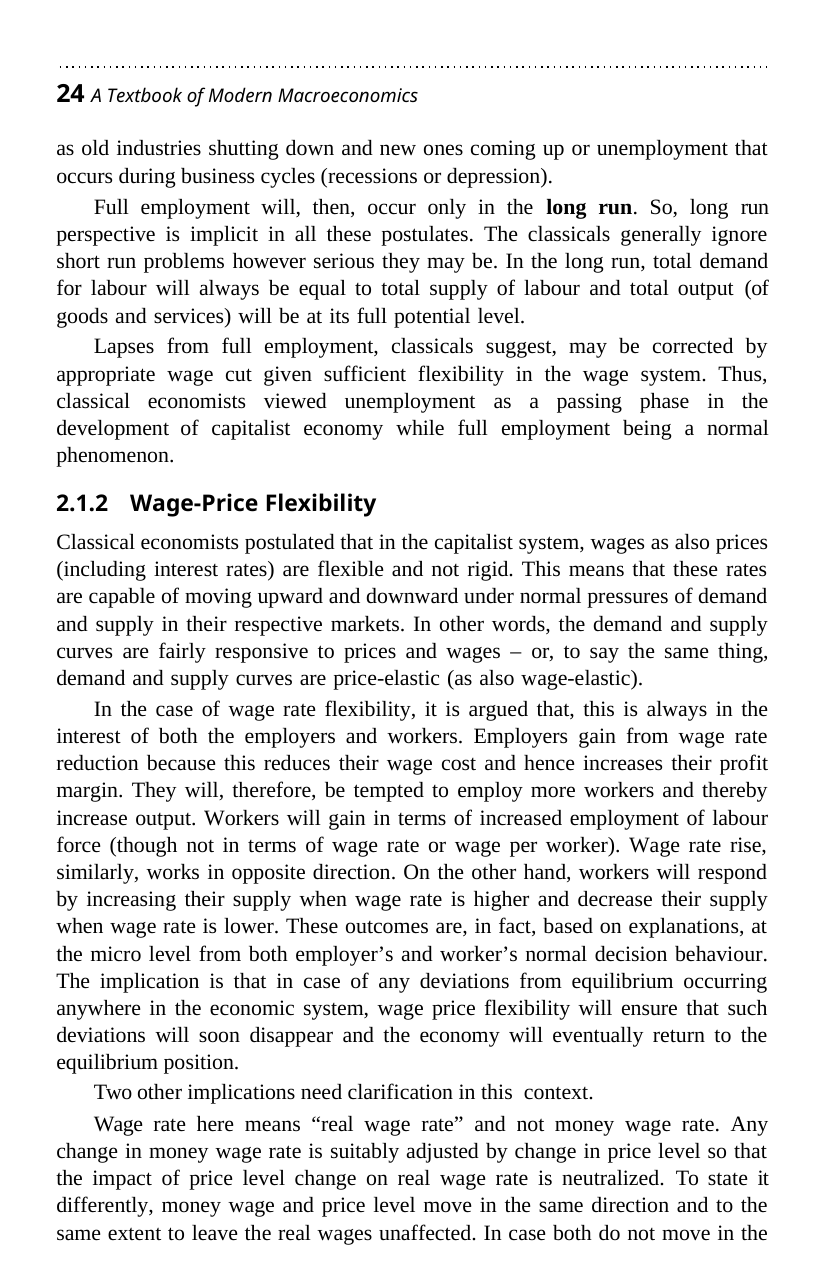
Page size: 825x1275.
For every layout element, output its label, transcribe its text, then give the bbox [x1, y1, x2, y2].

text Full employment will, then, occur only in the long run. So, long run perspective is implicit in all these postulates. The classicals generally ignore short run problems however serious they may be. In the long run, total demand for labour will always be equal to total supply of labour and total output (of goods and services) will be at its full potential level. [56, 194, 769, 328]
subtitle Wage-Price Flexibility [56, 487, 781, 518]
text 24 A Textbook of Modern Macroeconomics [56, 32, 781, 110]
text In the case of wage rate flexibility, it is argued that, this is always in the interest of both the employers and workers. Employers gain from wage rate reduction because this reduces their wage cost and hence increases their profit margin. They will, therefore, be tempted to employ more workers and thereby increase output. Workers will gain in terms of increased employment of labour force (though not in terms of wage rate or wage per worker). Wage rate rise, similarly, works in opposite direction. On the other hand, workers will respond by increasing their supply when wage rate is higher and decrease their supply when wage rate is lower. These outcomes are, in fact, based on explanations, at the micro level from both employer’s and worker’s normal decision behaviour. The implication is that in case of any deviations from equilibrium occurring anywhere in the economic system, wage price flexibility will ensure that such deviations will soon disappear and the economy will eventually return to the equilibrium position. [56, 696, 769, 1074]
text Classical economists postulated that in the capitalist system, wages as also prices (including interest rates) are flexible and not rigid. This means that these rates are capable of moving upward and downward under normal pressures of demand and supply in their respective markets. In other words, the demand and supply curves are fairly responsive to prices and wages – or, to say the same thing, demand and supply curves are price-elastic (as also wage-elastic). [56, 529, 769, 690]
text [56, 1111, 769, 1245]
text Lapses from full employment, classicals suggest, may be corrected by appropriate wage cut given sufficient flexibility in the wage system. Thus, classical economists viewed unemployment as a passing phase in the development of capitalist economy while full employment being a normal phenomenon. [56, 333, 769, 467]
text as old industries shutting down and new ones coming up or unemployment that occurs during business cycles (recessions or depression). [56, 135, 769, 188]
text Two other implications need clarification in this context. [93, 1079, 781, 1104]
